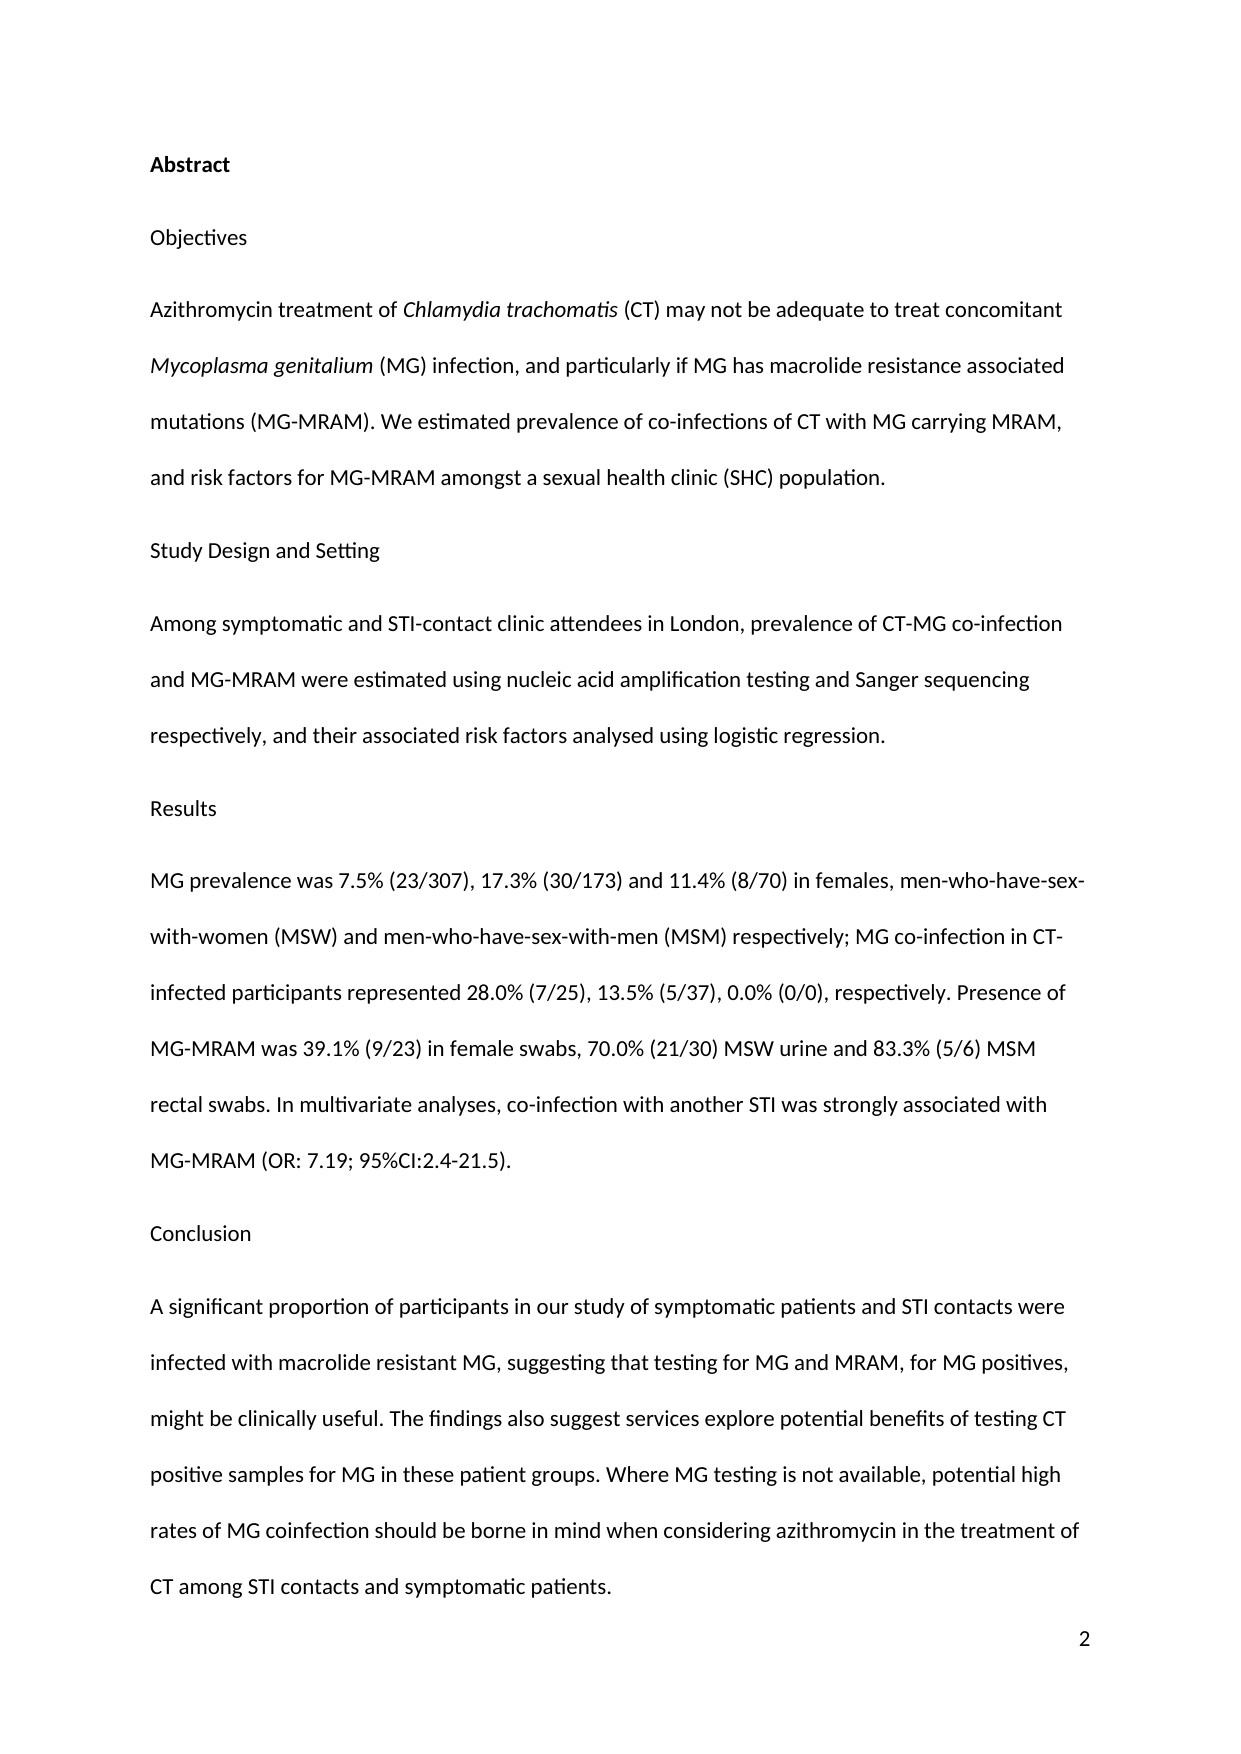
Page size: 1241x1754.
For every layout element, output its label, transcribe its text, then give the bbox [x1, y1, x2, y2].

text Study Design and Setting [150, 536, 1090, 564]
text Objectives [150, 223, 1090, 251]
text MG prevalence was 7.5% (23/307), 17.3% (30/173) and 11.4% (8/70) in females, men-who-have-sex-with-women (MSW) and men-who-have-sex-with-men (MSM) respectively; MG co-infection in CT-infected participants represented 28.0% (7/25), 13.5% (5/37), 0.0% (0/0), respectively. Presence of MG-MRAM was 39.1% (9/23) in female swabs, 70.0% (21/30) MSW urine and 83.3% (5/6) MSM rectal swabs. In multivariate analyses, co-infection with another STI was strongly associated with MG-MRAM (OR: 7.19; 95%CI:2.4-21.5). [150, 866, 1090, 1175]
text Abstract [150, 150, 1090, 178]
text A significant proportion of participants in our study of symptomatic patients and STI contacts were infected with macrolide resistant MG, suggesting that testing for MG and MRAM, for MG positives, might be clinically useful. The findings also suggest services explore potential benefits of testing CT positive samples for MG in these patient groups. Where MG testing is not available, potential high rates of MG coinfection should be borne in mind when considering azithromycin in the treatment of CT among STI contacts and symptomatic patients. [150, 1292, 1090, 1600]
text Azithromycin treatment of Chlamydia trachomatis (CT) may not be adequate to treat concomitant Mycoplasma genitalium (MG) infection, and particularly if MG has macrolide resistance associated mutations (MG-MRAM). We estimated prevalence of co-infections of CT with MG carrying MRAM, and risk factors for MG-MRAM amongst a sexual health clinic (SHC) population. [150, 295, 1090, 492]
text Conclusion [150, 1219, 1090, 1247]
text Results [150, 794, 1090, 822]
text Among symptomatic and STI-contact clinic attendees in London, prevalence of CT-MG co-infection and MG-MRAM were estimated using nucleic acid amplification testing and Sanger sequencing respectively, and their associated risk factors analysed using logistic regression. [150, 609, 1090, 749]
